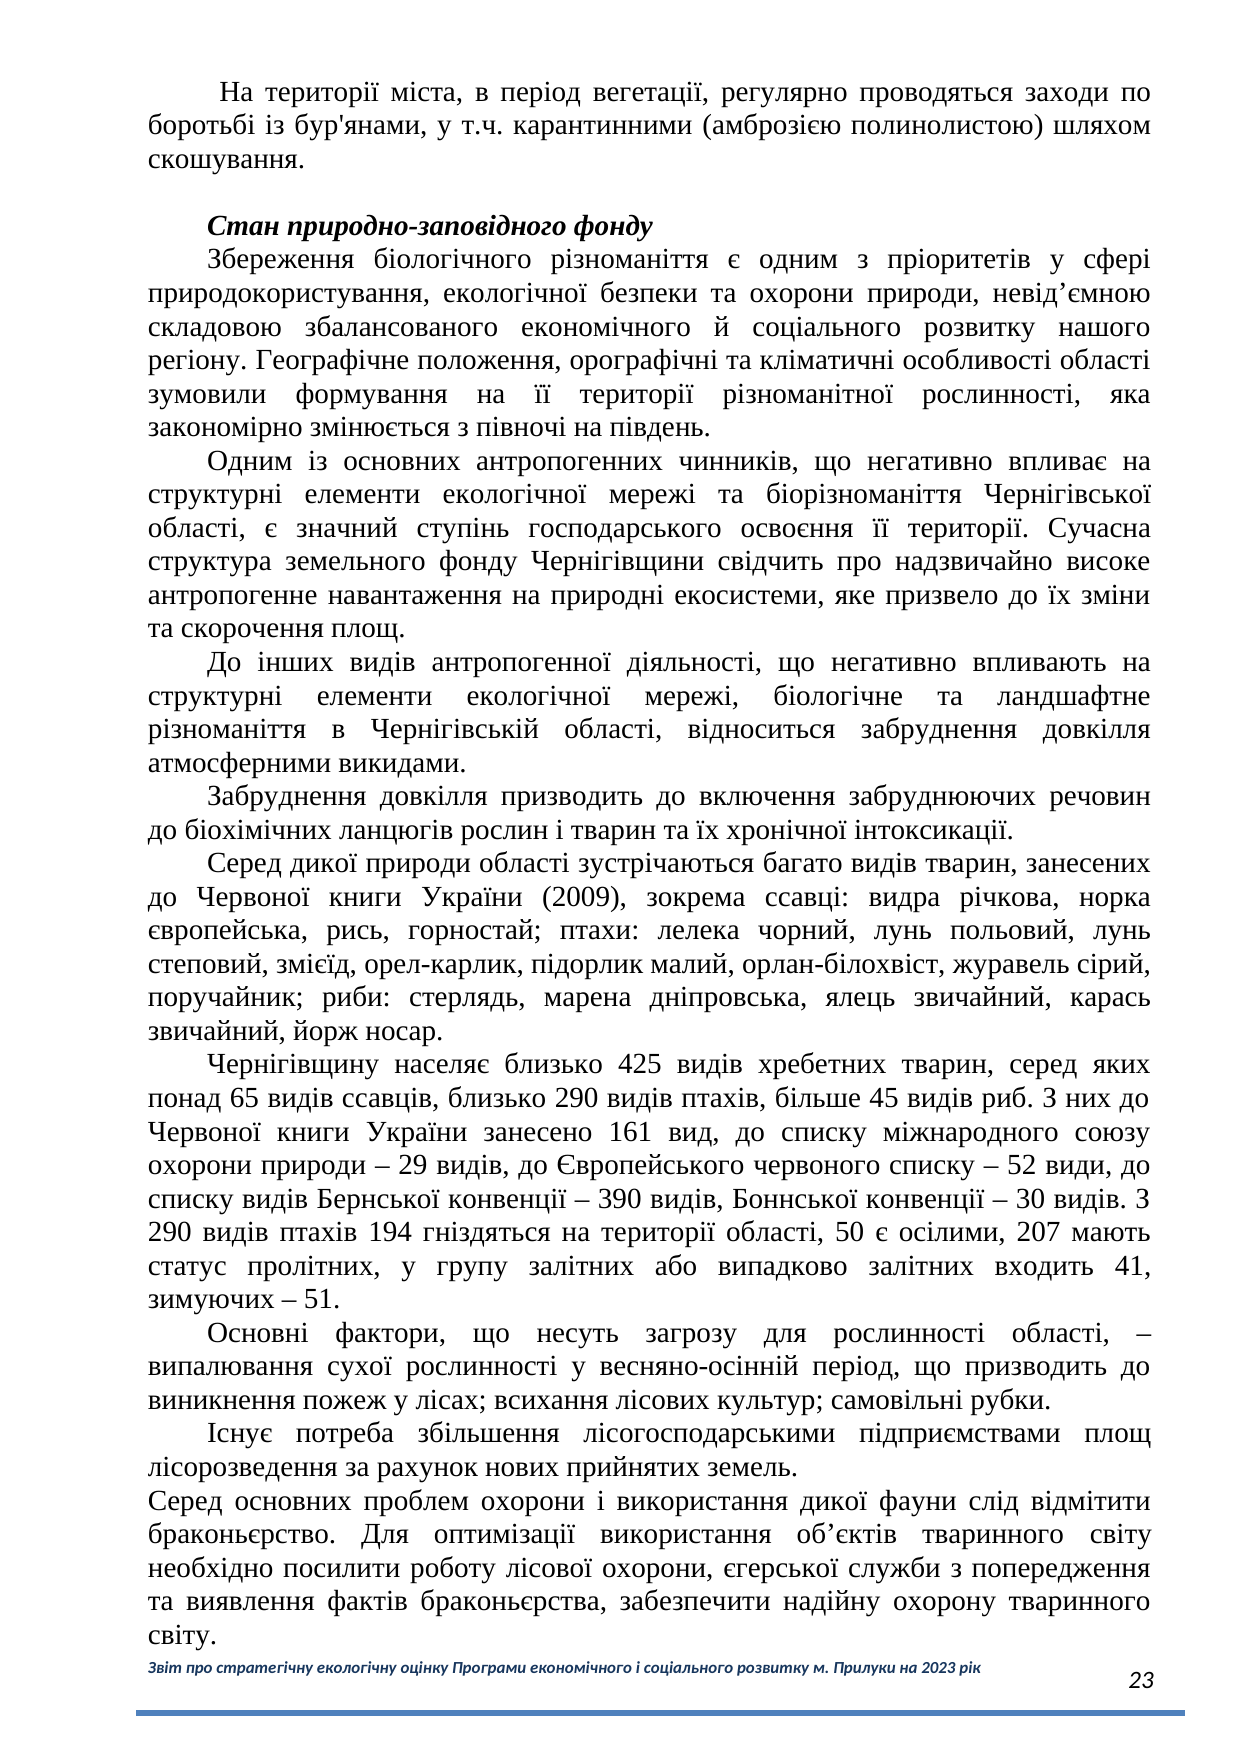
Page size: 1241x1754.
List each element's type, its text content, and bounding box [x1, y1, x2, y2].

text Серед основних проблем охорони і використання дикої фауни слід відмітити браконьєрство. Для оптимізації використання об’єктів тваринного світу необхідно посилити роботу лісової охорони, єгерської служби з попередження та виявлення фактів браконьєрства, забезпечити надійну охорону тваринного світу. [148, 1483, 1152, 1650]
text Існує потреба збільшення лісогосподарськими підприємствами площ лісорозведення за рахунок нових прийнятих земель. [148, 1416, 1152, 1483]
text До інших видів антропогенної діяльності, що негативно впливають на структурні елементи екологічної мережі, біологічне та ландшафтне різноманіття в Чернігівській області, відноситься забруднення довкілля атмосферними викидами. [148, 644, 1152, 778]
text На території міста, в період вегетації, регулярно проводяться заходи по боротьбі із бур'янами, у т.ч. карантинними (амброзією полинолистою) шляхом скошування. [148, 74, 1152, 174]
text Стан природно-заповідного фонду [148, 208, 1152, 242]
text Забруднення довкілля призводить до включення забруднюючих речовин до біохімічних ланцюгів рослин і тварин та їх хронічної інтоксикації. [148, 778, 1152, 845]
text Збереження біологічного різноманіття є одним з пріоритетів у сфері природокористування, екологічної безпеки та охорони природи, невід’ємною складовою збалансованого економічного й соціального розвитку нашого регіону. Географічне положення, орографічні та кліматичні особливості області зумовили формування на її території різноманітної рослинності, яка закономірно змінюється з півночі на південь. [148, 242, 1152, 443]
text Чернігівщину населяє близько 425 видів хребетних тварин, серед яких понад 65 видів ссавців, близько 290 видів птахів, більше 45 видів риб. З них до Червоної книги України занесено 161 вид, до списку міжнародного союзу охорони природи – 29 видів, до Європейського червоного списку – 52 види, до списку видів Бернської конвенції – 390 видів, Боннської конвенції – 30 видів. З 290 видів птахів 194 гніздяться на території області, 50 є осілими, 207 мають статус пролітних, у групу залітних або випадково залітних входить 41, зимуючих – 51. [148, 1047, 1152, 1315]
text Одним із основних антропогенних чинників, що негативно впливає на структурні елементи екологічної мережі та біорізноманіття Чернігівської області, є значний ступінь господарського освоєння її території. Сучасна структура земельного фонду Чернігівщини свідчить про надзвичайно високе антропогенне навантаження на природні екосистеми, яке призвело до їх зміни та скорочення площ. [148, 443, 1152, 644]
text Серед дикої природи області зустрічаються багато видів тварин, занесених до Червоної книги України (2009), зокрема ссавці: видра річкова, норка європейська, рись, горностай; птахи: лелека чорний, лунь польовий, лунь степовий, змієїд, орел-карлик, підорлик малий, орлан-білохвіст, журавель сірий, поручайник; риби: стерлядь, марена дніпровська, ялець звичайний, карась звичайний, йорж носар. [148, 845, 1152, 1047]
text Основні фактори, що несуть загрозу для рослинності області, – випалювання сухої рослинності у весняно-осінній період, що призводить до виникнення пожеж у лісах; всихання лісових культур; самовільні рубки. [148, 1315, 1152, 1416]
